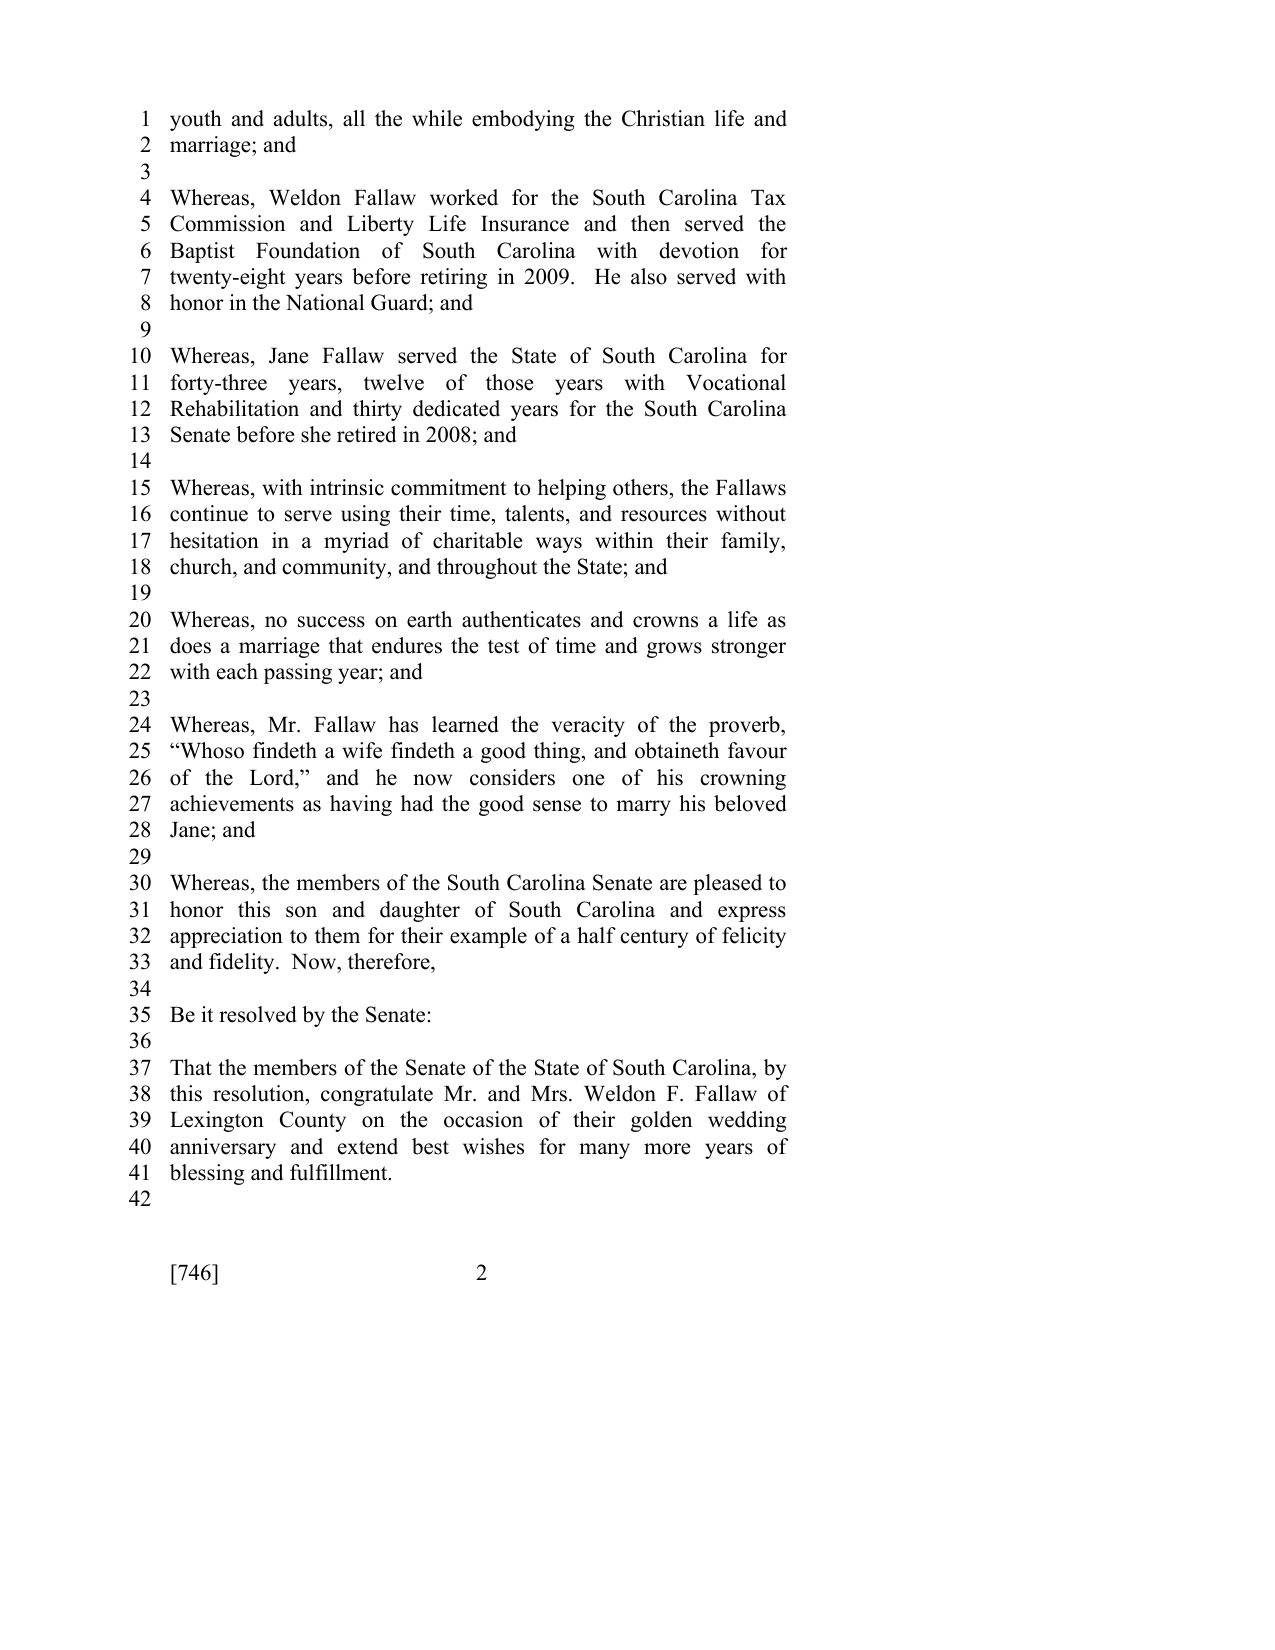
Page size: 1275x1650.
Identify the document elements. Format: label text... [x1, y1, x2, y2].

text Whereas, with intrinsic commitment to helping others, the Fallaws continue to serve using their time, talents, and resources without hesitation in a myriad of charitable ways within their family, church, and community, and throughout the State; and [169, 474, 787, 579]
text Whereas, no success on earth authenticates and crowns a life as does a marriage that endures the test of time and grows stronger with each passing year; and [169, 606, 787, 685]
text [169, 105, 787, 158]
text Whereas, Weldon Fallaw worked for the South Carolina Tax Commission and Liberty Life Insurance and then served the Baptist Foundation of South Carolina with devotion for twenty-eight years before retiring in 2009. He also served with honor in the National Guard; and [169, 184, 787, 316]
text Whereas, the members of the South Carolina Senate are pleased to honor this son and daughter of South Carolina and express appreciation to them for their example of a half century of felicity and fidelity. Now, therefore, [169, 869, 787, 975]
text Whereas, Jane Fallaw served the State of South Carolina for forty-three years, twelve of those years with Vocational Rehabilitation and thirty dedicated years for the South Carolina Senate before she retired in 2008; and [169, 342, 787, 448]
text Be it resolved by the Senate: [169, 1001, 787, 1027]
text That the members of the Senate of the State of South Carolina, by this resolution, congratulate Mr. and Mrs. Weldon F. Fallaw of Lexington County on the occasion of their golden wedding anniversary and extend best wishes for many more years of blessing and fulfillment. [169, 1054, 787, 1186]
text Whereas, Mr. Fallaw has learned the veracity of the proverb, “Whoso findeth a wife findeth a good thing, and obtaineth favour of the Lord,” and he now considers one of his crowning achievements as having had the good sense to marry his beloved Jane; and [169, 711, 787, 843]
